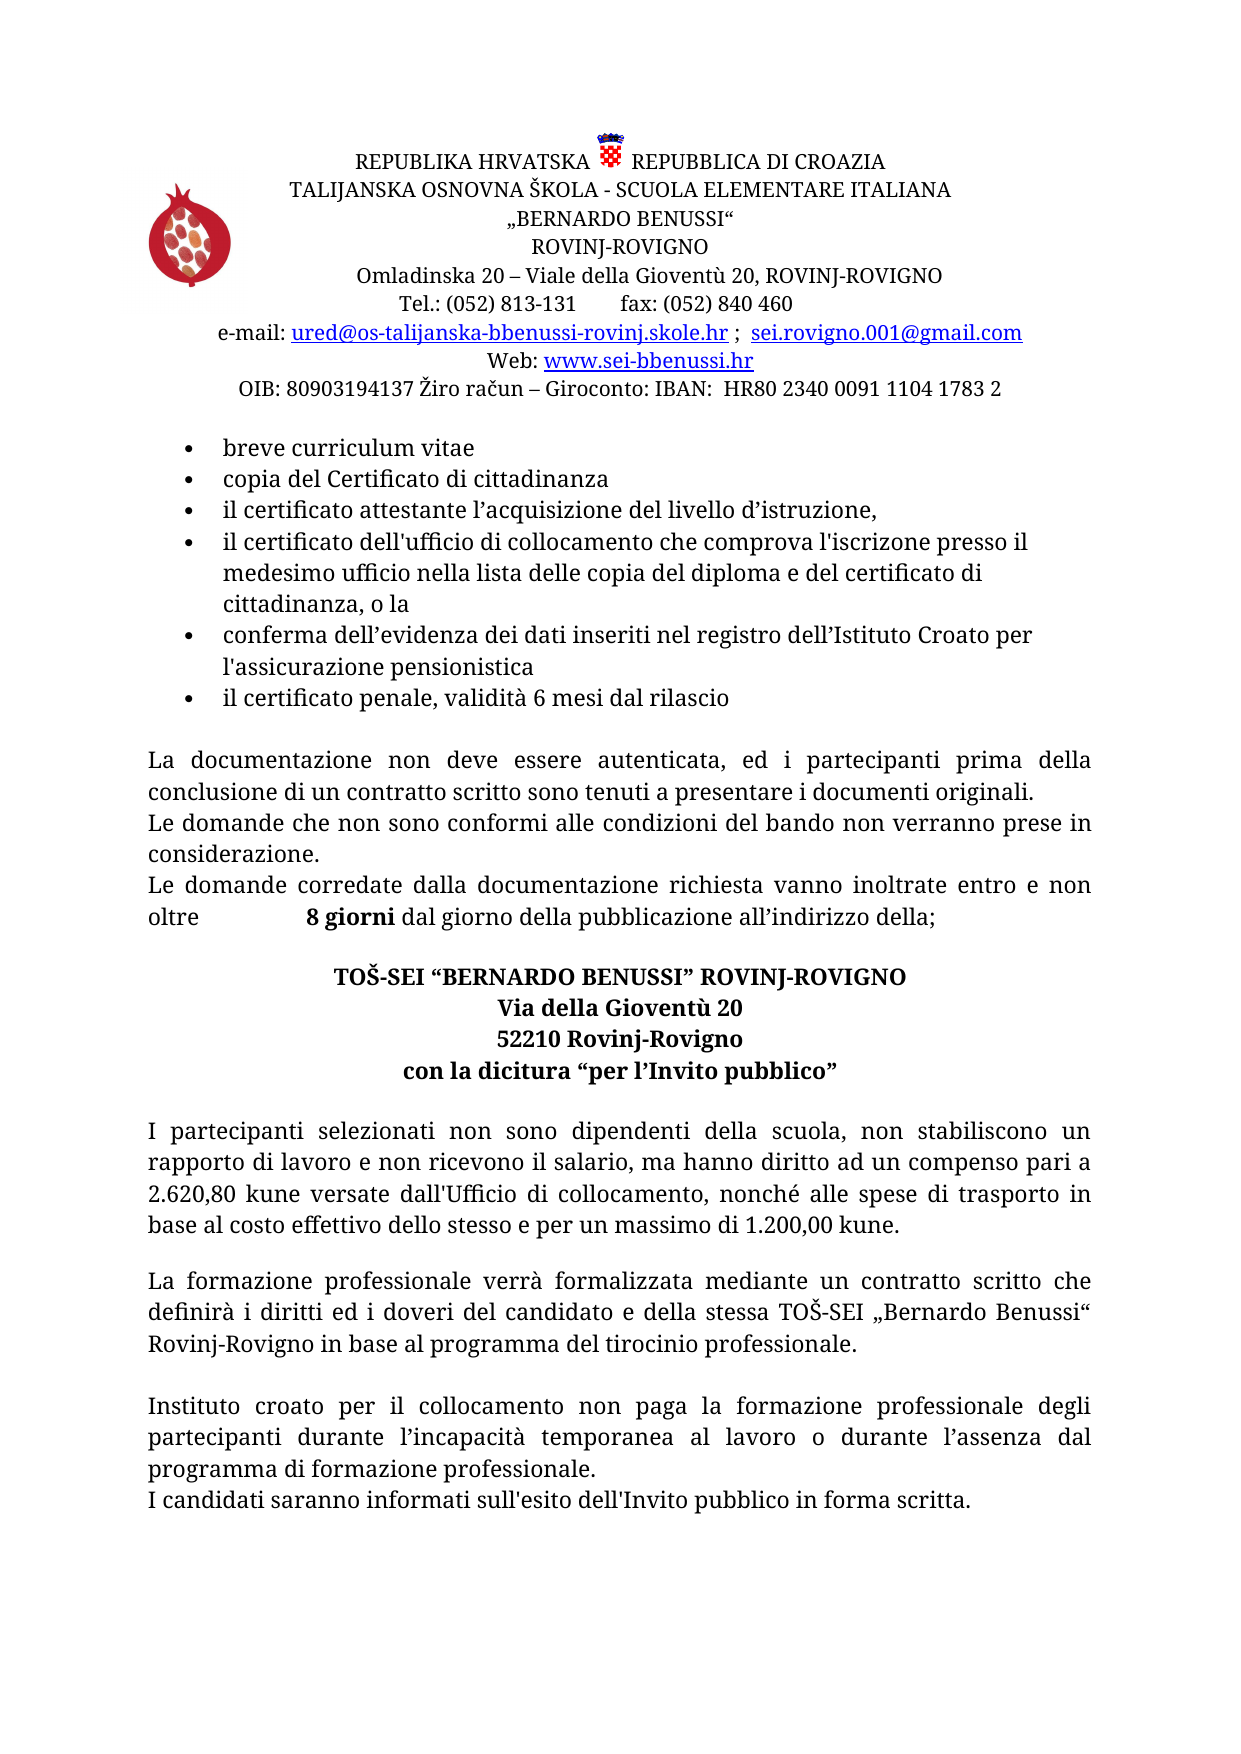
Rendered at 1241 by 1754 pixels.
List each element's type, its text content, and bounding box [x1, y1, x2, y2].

text I candidati saranno informati sull'esito dell'Invito pubblico in forma scritta. [148, 1484, 1093, 1515]
text 52210 Rovinj-Rovigno [148, 1023, 1093, 1055]
list il certificato penale, validità 6 mesi dal rilascio [185, 682, 1093, 713]
text I partecipanti selezionati non sono dipendenti della scuola, non stabiliscono un rapporto di lavoro e non ricevono il salario, ma hanno diritto ad un compenso pari a 2.620,80 kune versate dall'Ufficio di collocamento, nonché alle spese di trasporto in base al costo effettivo dello stesso e per un massimo di 1.200,00 kune. [148, 1115, 1093, 1240]
text con la dicitura “per l’Invito pubblico” [148, 1055, 1093, 1086]
text Le domande che non sono conformi alle condizioni del bando non verranno prese in considerazione. [148, 807, 1093, 869]
picture [119, 167, 248, 314]
text La formazione professionale verrà formalizzata mediante un contratto scritto che definirà i diritti ed i doveri del candidato e della stessa TOŠ-SEI „Bernardo Benussi“ Rovinj-Rovigno in base al programma del tirocinio professionale. [148, 1265, 1093, 1359]
text Instituto croato per il collocamento non paga la formazione professionale degli partecipanti durante l’incapacità temporanea al lavoro o durante l’assenza dal programma di formazione professionale. [148, 1390, 1093, 1484]
list il certificato attestante l’acquisizione del livello d’istruzione, [185, 494, 1093, 526]
list copia del Certificato di cittadinanza [185, 463, 1093, 494]
text Via della Gioventù 20 [148, 992, 1093, 1023]
text TOŠ-SEI “BERNARDO BENUSSI” ROVINJ-ROVIGNO [148, 961, 1093, 992]
list breve curriculum vitae [185, 432, 1093, 463]
text Le domande corredate dalla documentazione richiesta vanno inoltrate entro e non oltre 8 giorni dal giorno della pubblicazione all’indirizzo della; [148, 869, 1093, 932]
list il certificato dell'ufficio di collocamento che comprova l'iscrizone presso il medesimo ufficio nella lista delle copia del diploma e del certificato di cittadinanza, o la [185, 526, 1093, 619]
text La documentazione non deve essere autenticata, ed i partecipanti prima della conclusione di un contratto scritto sono tenuti a presentare i documenti originali. [148, 744, 1093, 807]
list conferma dell’evidenza dei dati inseriti nel registro dell’Istituto Croato per l'assicurazione pensionistica [185, 619, 1093, 682]
